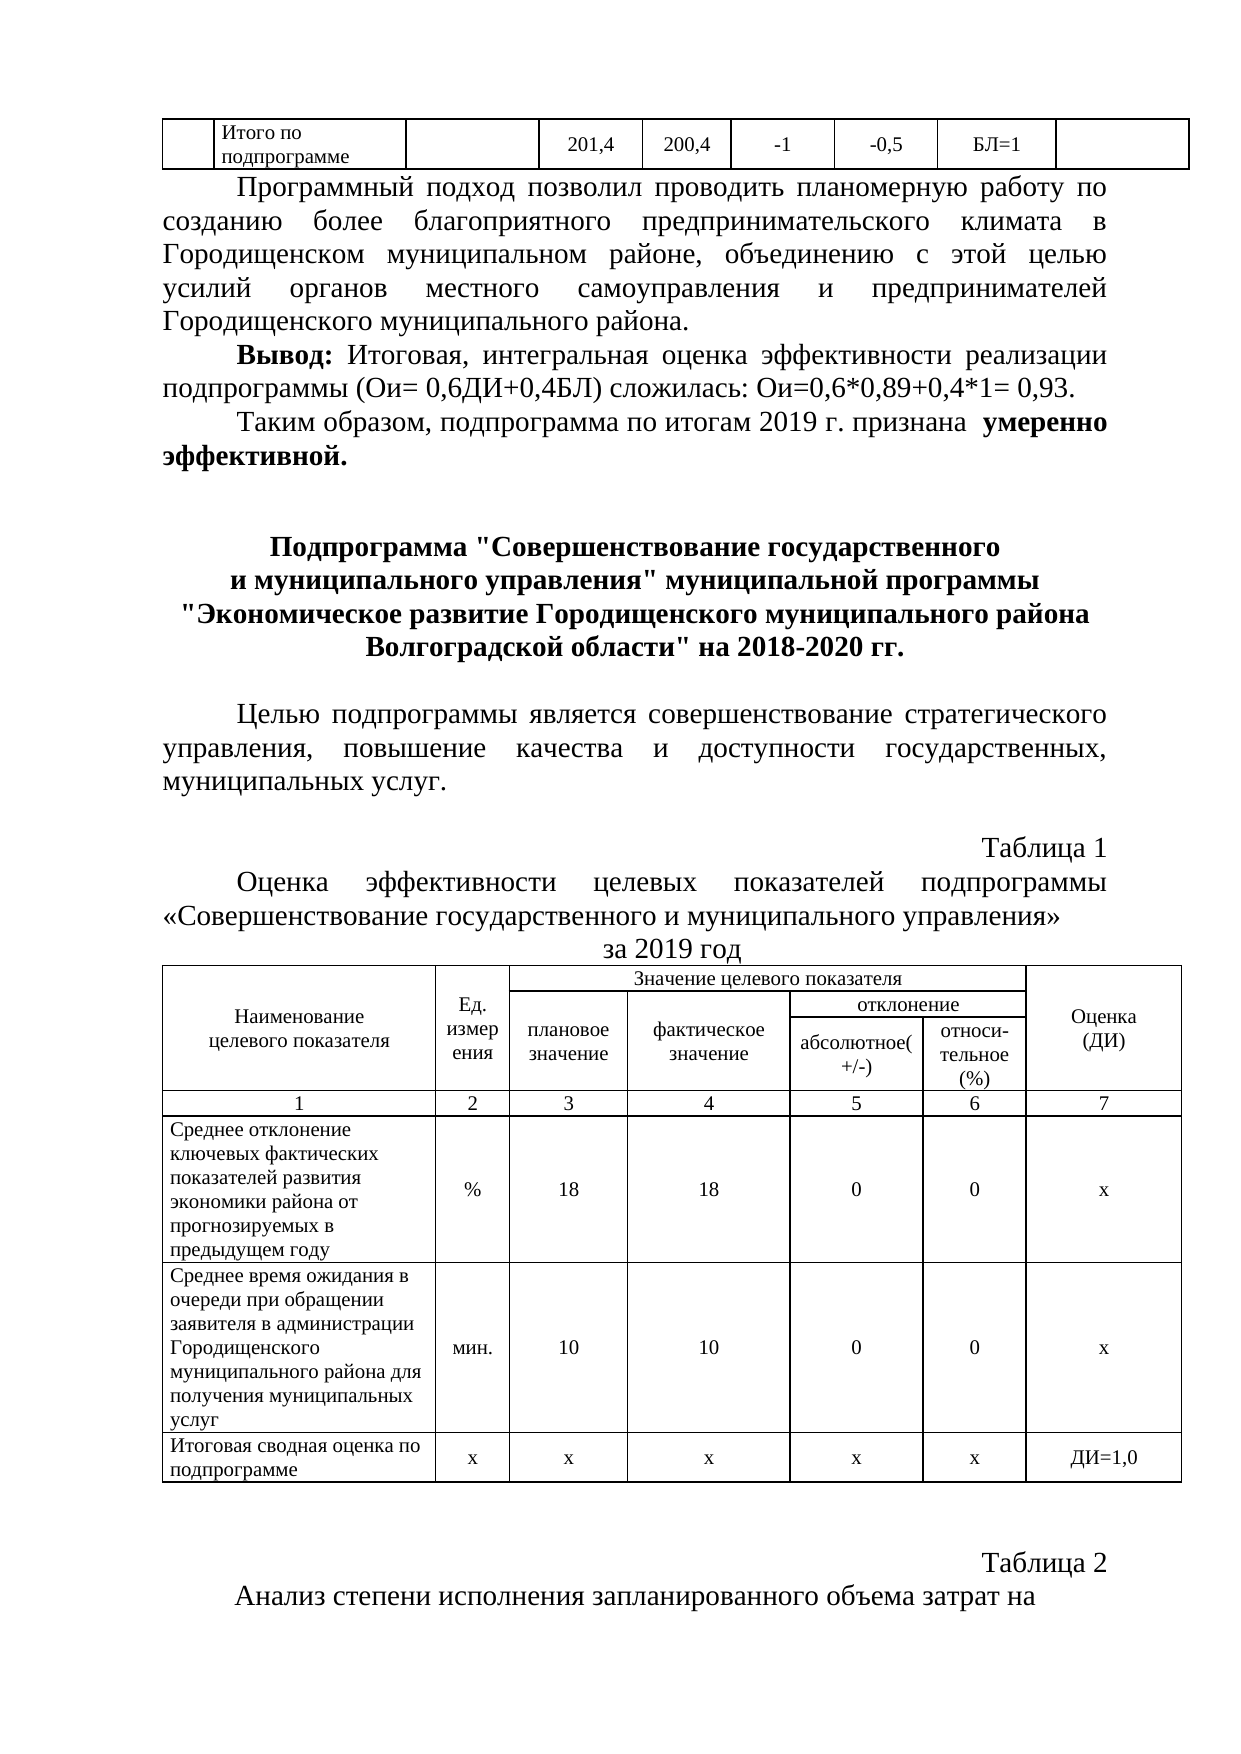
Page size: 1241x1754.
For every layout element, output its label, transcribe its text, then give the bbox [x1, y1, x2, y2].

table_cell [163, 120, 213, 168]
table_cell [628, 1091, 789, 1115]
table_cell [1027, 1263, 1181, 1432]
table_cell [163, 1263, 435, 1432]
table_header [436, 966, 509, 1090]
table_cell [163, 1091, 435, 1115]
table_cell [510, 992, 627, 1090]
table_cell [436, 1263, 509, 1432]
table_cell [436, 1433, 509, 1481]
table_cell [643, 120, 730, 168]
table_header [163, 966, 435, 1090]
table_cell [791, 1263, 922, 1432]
text Вывод: Итоговая, интегральная оценка эффективности реализации подпрограммы (Ои= 0,6ДИ+0,4БЛ) сложилась: Ои=0,6*0,89+0,4*1= 0,93. [162, 337, 1107, 404]
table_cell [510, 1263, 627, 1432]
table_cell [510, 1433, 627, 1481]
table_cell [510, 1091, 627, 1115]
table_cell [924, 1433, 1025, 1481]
text Таким образом, подпрограмма по итогам 2019 г. признана умеренно эффективной. [162, 404, 1107, 471]
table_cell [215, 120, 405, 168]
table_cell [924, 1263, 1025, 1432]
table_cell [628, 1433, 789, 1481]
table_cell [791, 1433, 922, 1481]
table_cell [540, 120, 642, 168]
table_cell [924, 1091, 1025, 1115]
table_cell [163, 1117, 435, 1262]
text Программный подход позволил проводить планомерную работу по созданию более благоприятного предпринимательского климата в Городищенском муниципальном районе, объединению с этой целью усилий органов местного самоуправления и предпринимателей Городищенского муниципального района. [162, 170, 1107, 337]
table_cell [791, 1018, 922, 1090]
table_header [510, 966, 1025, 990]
text и муниципального управления" муниципальной программы "Экономическое развитие Городищенского муниципального района Волгоградской области" на 2018-2020 гг. [162, 562, 1107, 663]
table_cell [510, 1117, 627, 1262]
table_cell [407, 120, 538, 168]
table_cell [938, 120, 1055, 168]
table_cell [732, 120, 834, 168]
text за 2019 год [162, 931, 1107, 965]
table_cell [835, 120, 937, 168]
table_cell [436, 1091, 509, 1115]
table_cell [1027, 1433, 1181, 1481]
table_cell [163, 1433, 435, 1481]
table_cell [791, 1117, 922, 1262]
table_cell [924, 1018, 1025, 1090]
text Целью подпрограммы является совершенствование стратегического управления, повышение качества и доступности государственных, муниципальных услуг. [162, 696, 1107, 797]
text Таблица 1 [162, 831, 1107, 864]
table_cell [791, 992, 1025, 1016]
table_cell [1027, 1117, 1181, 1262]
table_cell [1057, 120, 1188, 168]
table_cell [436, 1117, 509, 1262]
text Подпрограмма "Совершенствование государственного [162, 529, 1107, 562]
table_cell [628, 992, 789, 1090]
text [162, 1578, 1107, 1612]
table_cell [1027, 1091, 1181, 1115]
text Оценка эффективности целевых показателей подпрограммы «Совершенствование государственного и муниципального управления» [162, 864, 1107, 931]
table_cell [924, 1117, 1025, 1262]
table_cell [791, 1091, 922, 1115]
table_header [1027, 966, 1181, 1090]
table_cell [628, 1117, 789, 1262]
text Таблица 2 [162, 1545, 1107, 1578]
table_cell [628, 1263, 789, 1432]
